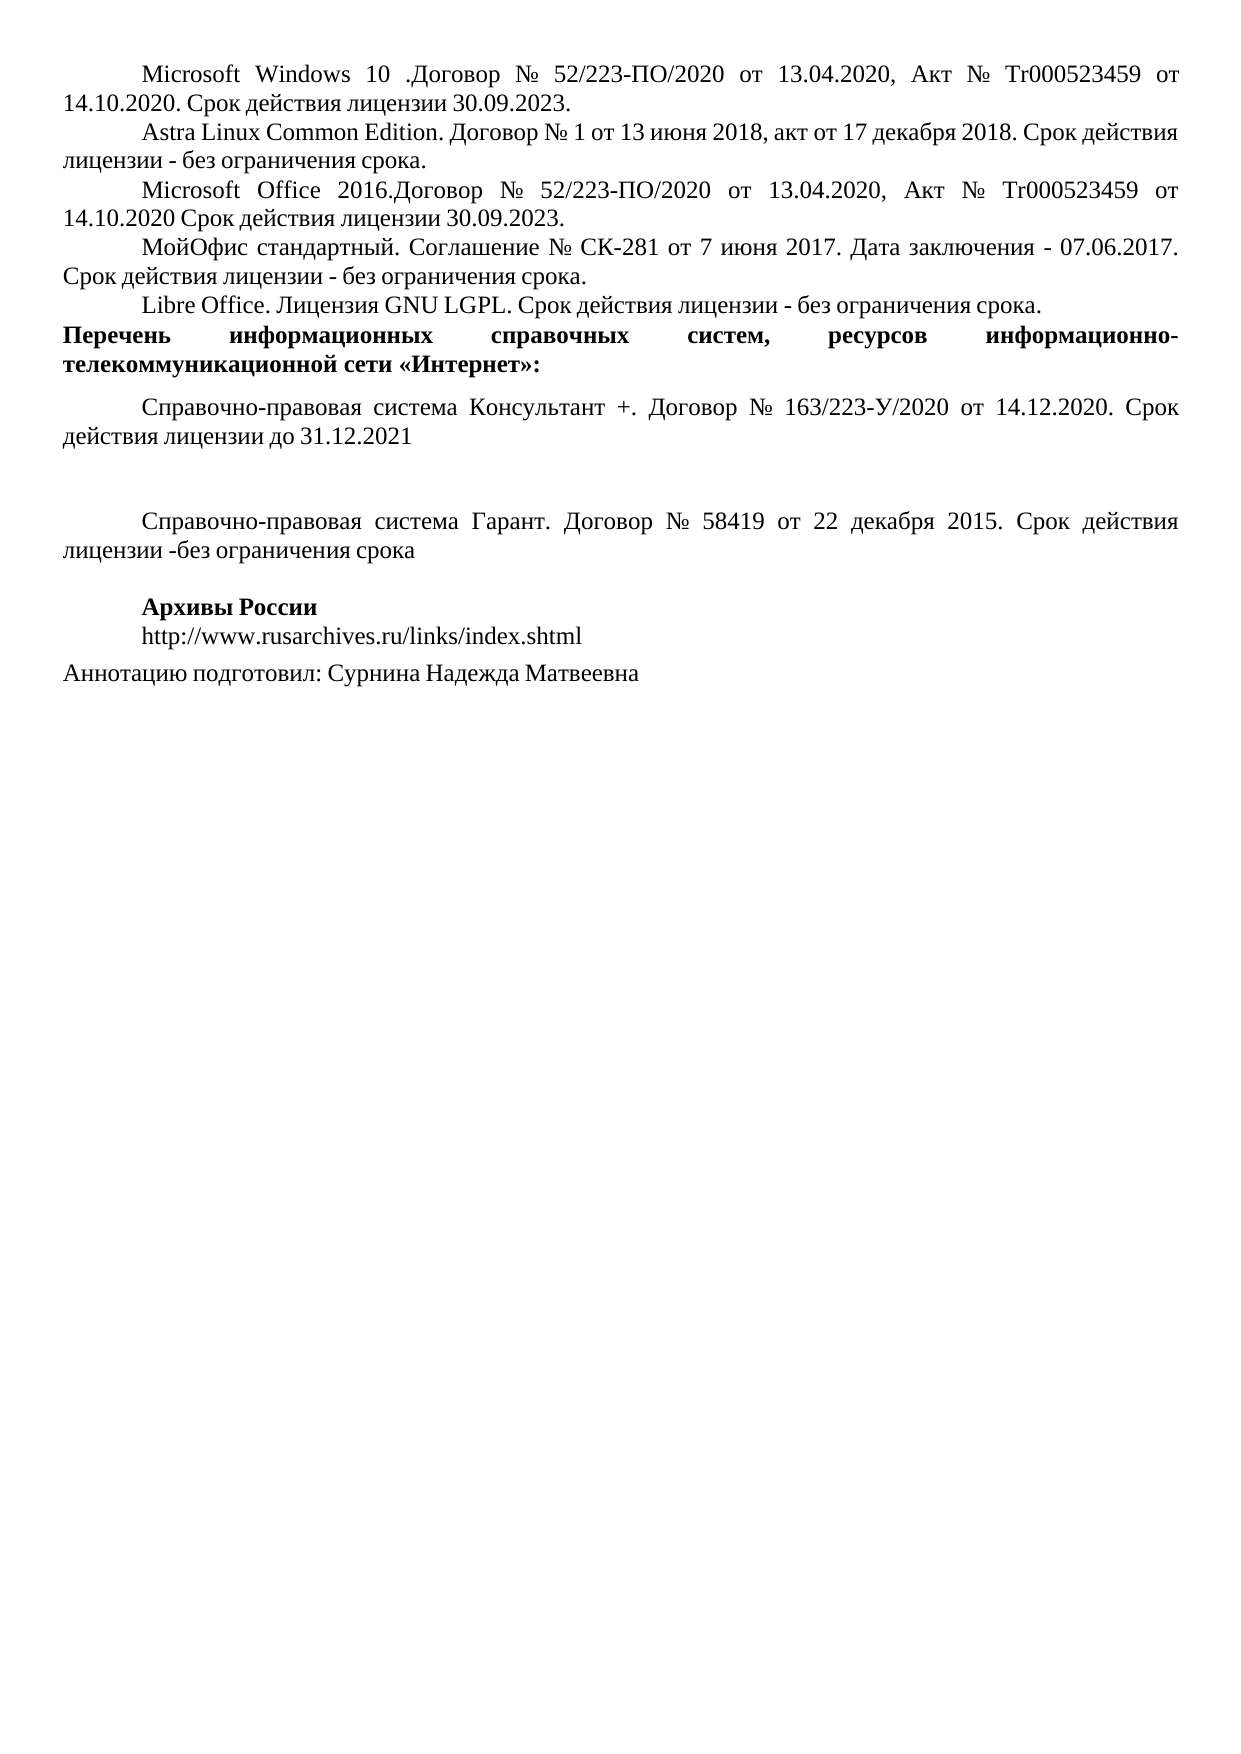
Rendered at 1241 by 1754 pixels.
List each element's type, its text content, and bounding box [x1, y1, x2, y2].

table_cell Перечень информационных справочных систем, ресурсов информационно- телекоммуникационной сети «Интернет»: [59, 320, 1183, 392]
table_cell Справочно-правовая система Консультант +. Договор № 163/223-У/2020 от 14.12.2020. Срок действия лицензии до 31.12.2021 [59, 392, 1183, 506]
table_cell Архивы России http://www.rusarchives.ru/links/index.shtml [59, 593, 1183, 650]
table_header Microsoft Windows 10 .Договор № 52/223-ПО/2020 от 13.04.2020, Акт № Tr000523459 от 14.10.2020. Срок действия лицензии 30.09.2023. [59, 59, 1183, 117]
table_cell Справочно-правовая система Гарант. Договор № 58419 от 22 декабря 2015. Срок действия лицензии -без ограничения срока [59, 506, 1183, 592]
table_cell Astra Linux Common Edition. Договор № 1 от 13 июня 2018, акт от 17 декабря 2018. Срок действия лицензии - без ограничения срока. [59, 117, 1183, 175]
table_cell Microsoft Office 2016.Договор № 52/223-ПО/2020 от 13.04.2020, Акт № Tr000523459 от 14.10.2020 Срок действия лицензии 30.09.2023. [59, 175, 1183, 232]
table_cell Libre Office. Лицензия GNU LGPL. Срок действия лицензии - без ограничения срока. [59, 290, 1183, 320]
table_cell МойОфис стандартный. Соглашение № СК-281 от 7 июня 2017. Дата заключения - 07.06.2017. Срок действия лицензии - без ограничения срока. [59, 233, 1183, 290]
table_cell Аннотацию подготовил: Сурнина Надежда Матвеевна [59, 650, 1183, 694]
